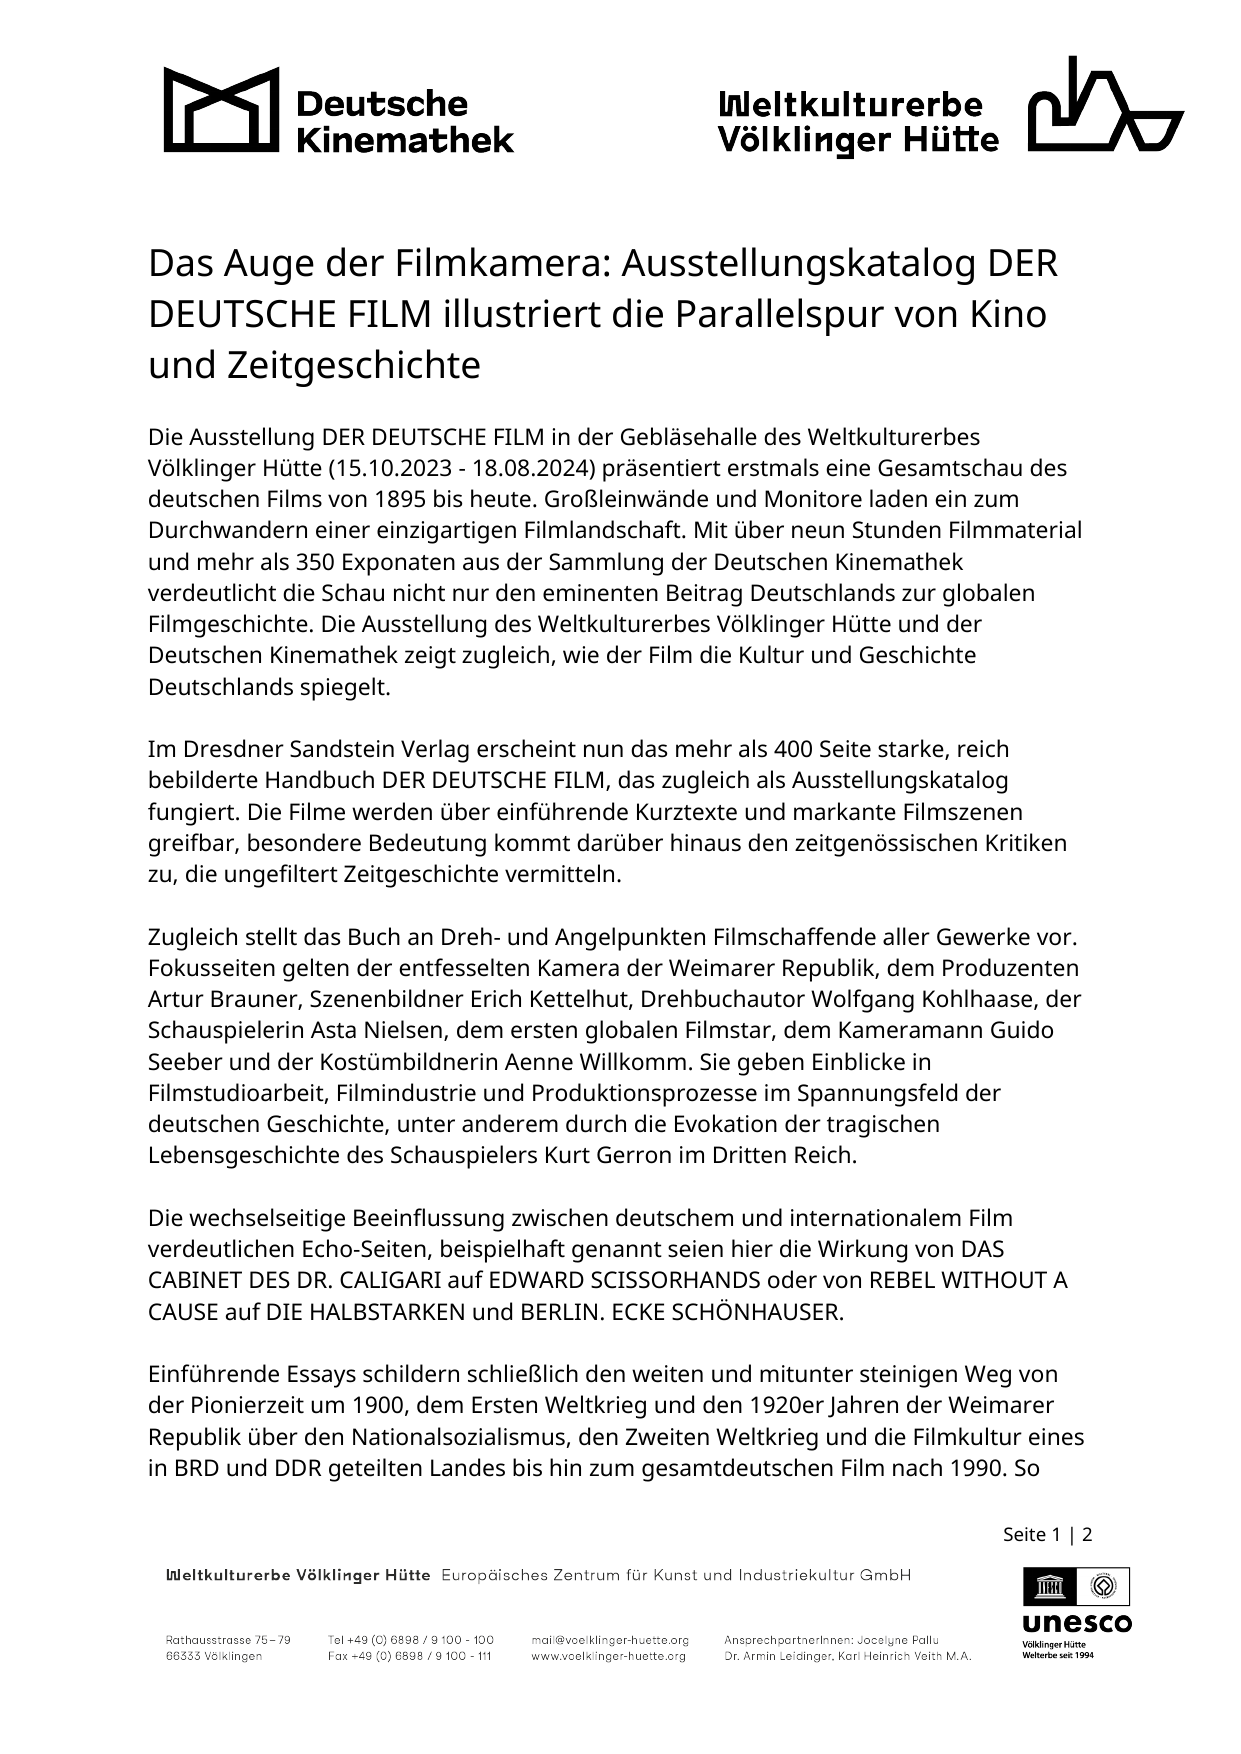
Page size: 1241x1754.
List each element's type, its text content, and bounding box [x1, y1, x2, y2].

text Das Auge der Filmkamera: Ausstellungskatalog DER DEUTSCHE FILM illustriert die Parallelspur von Kino und Zeitgeschichte [148, 236, 1092, 389]
text Im Dresdner Sandstein Verlag erscheint nun das mehr als 400 Seite starke, reich bebilderte Handbuch DER DEUTSCHE FILM, das zugleich als Ausstellungskatalog fungiert. Die Filme werden über einführende Kurztexte und markante Filmszenen greifbar, besondere Bedeutung kommt darüber hinaus den zeitgenössischen Kritiken zu, die ungefiltert Zeitgeschichte vermitteln. [148, 733, 1092, 889]
text Zugleich stellt das Buch an Dreh- und Angelpunkten Filmschaffende aller Gewerke vor. Fokusseiten gelten der entfesselten Kamera der Weimarer Republik, dem Produzenten Artur Brauner, Szenenbildner Erich Kettelhut, Drehbuchautor Wolfgang Kohlhaase, der Schauspielerin Asta Nielsen, dem ersten globalen Filmstar, dem Kameramann Guido Seeber und der Kostümbildnerin Aenne Willkomm. Sie geben Einblicke in Filmstudioarbeit, Filmindustrie und Produktionsprozesse im Spannungsfeld der deutschen Geschichte, unter anderem durch die Evokation der tragischen Lebensgeschichte des Schauspielers Kurt Gerron im Dritten Reich. [148, 921, 1092, 1171]
text Die wechselseitige Beeinflussung zwischen deutschem und internationalem Film verdeutlichen Echo-Seiten, beispielhaft genannt seien hier die Wirkung von DAS CABINET DES DR. CALIGARI auf EDWARD SCISSORHANDS oder von REBEL WITHOUT A CAUSE auf DIE HALBSTARKEN und BERLIN. ECKE SCHÖNHAUSER. [148, 1202, 1092, 1327]
text Die Ausstellung DER DEUTSCHE FILM in der Gebläsehalle des Weltkulturerbes Völklinger Hütte (15.10.2023 - 18.08.2024) präsentiert erstmals eine Gesamtschau des deutschen Films von 1895 bis heute. Großleinwände und Monitore laden ein zum Durchwandern einer einzigartigen Filmlandschaft. Mit über neun Stunden Filmmaterial und mehr als 350 Exponaten aus der Sammlung der Deutschen Kinemathek verdeutlicht die Schau nicht nur den eminenten Beitrag Deutschlands zur globalen Filmgeschichte. Die Ausstellung des Weltkulturerbes Völklinger Hütte und der Deutschen Kinemathek zeigt zugleich, wie der Film die Kultur und Geschichte Deutschlands spiegelt. [148, 421, 1092, 702]
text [148, 1358, 1092, 1483]
picture [0, 0, 1241, 1742]
